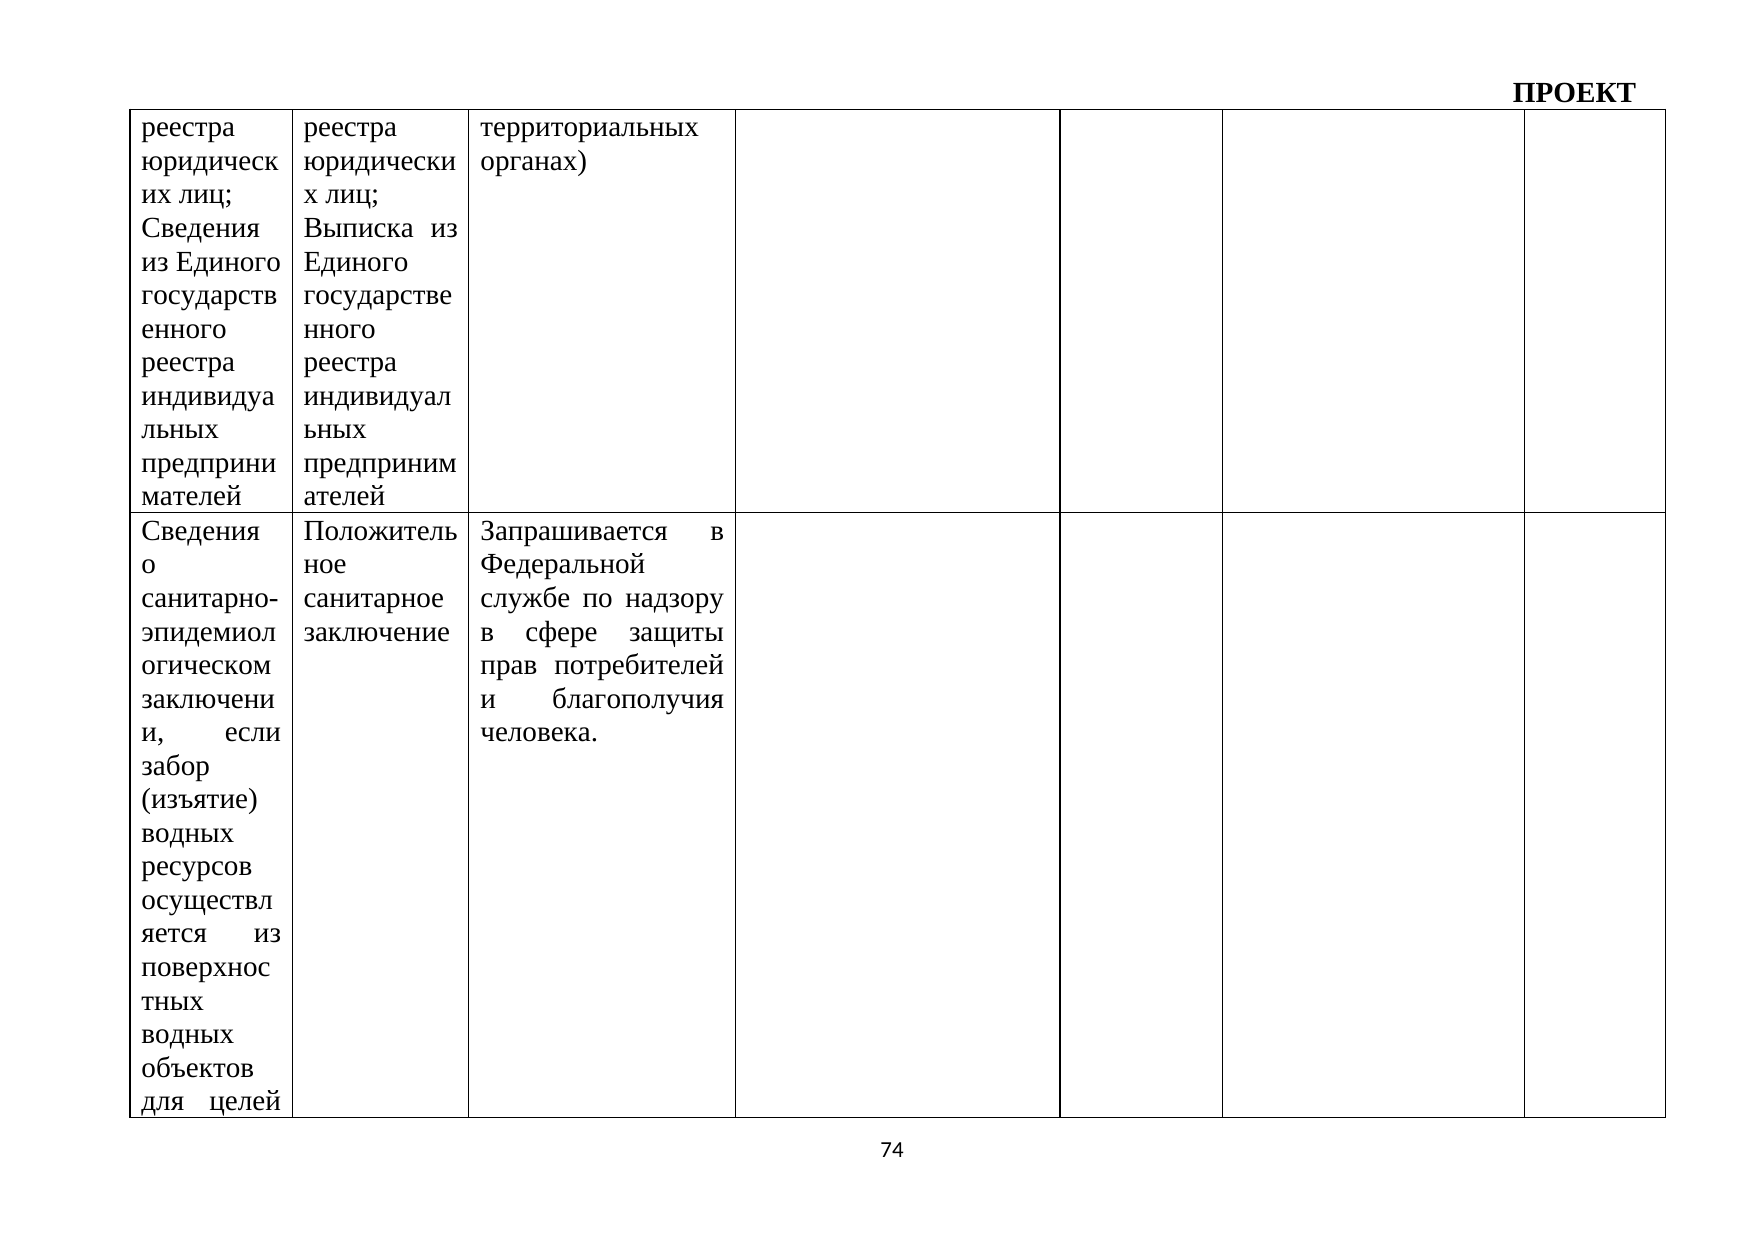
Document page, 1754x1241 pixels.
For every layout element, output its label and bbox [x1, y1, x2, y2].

table_cell [736, 110, 1059, 512]
table_cell [736, 513, 1059, 1117]
table_cell [1525, 110, 1665, 512]
table_cell [1223, 513, 1524, 1117]
table_cell [1061, 110, 1222, 512]
table_cell [131, 513, 292, 1117]
table_cell [131, 110, 292, 512]
table_cell [1061, 513, 1222, 1117]
table_cell [293, 513, 468, 1117]
table_cell [469, 110, 735, 512]
table_cell [469, 513, 735, 1117]
table_cell [1525, 513, 1665, 1117]
table_cell [293, 110, 468, 512]
table_cell [1223, 110, 1524, 512]
